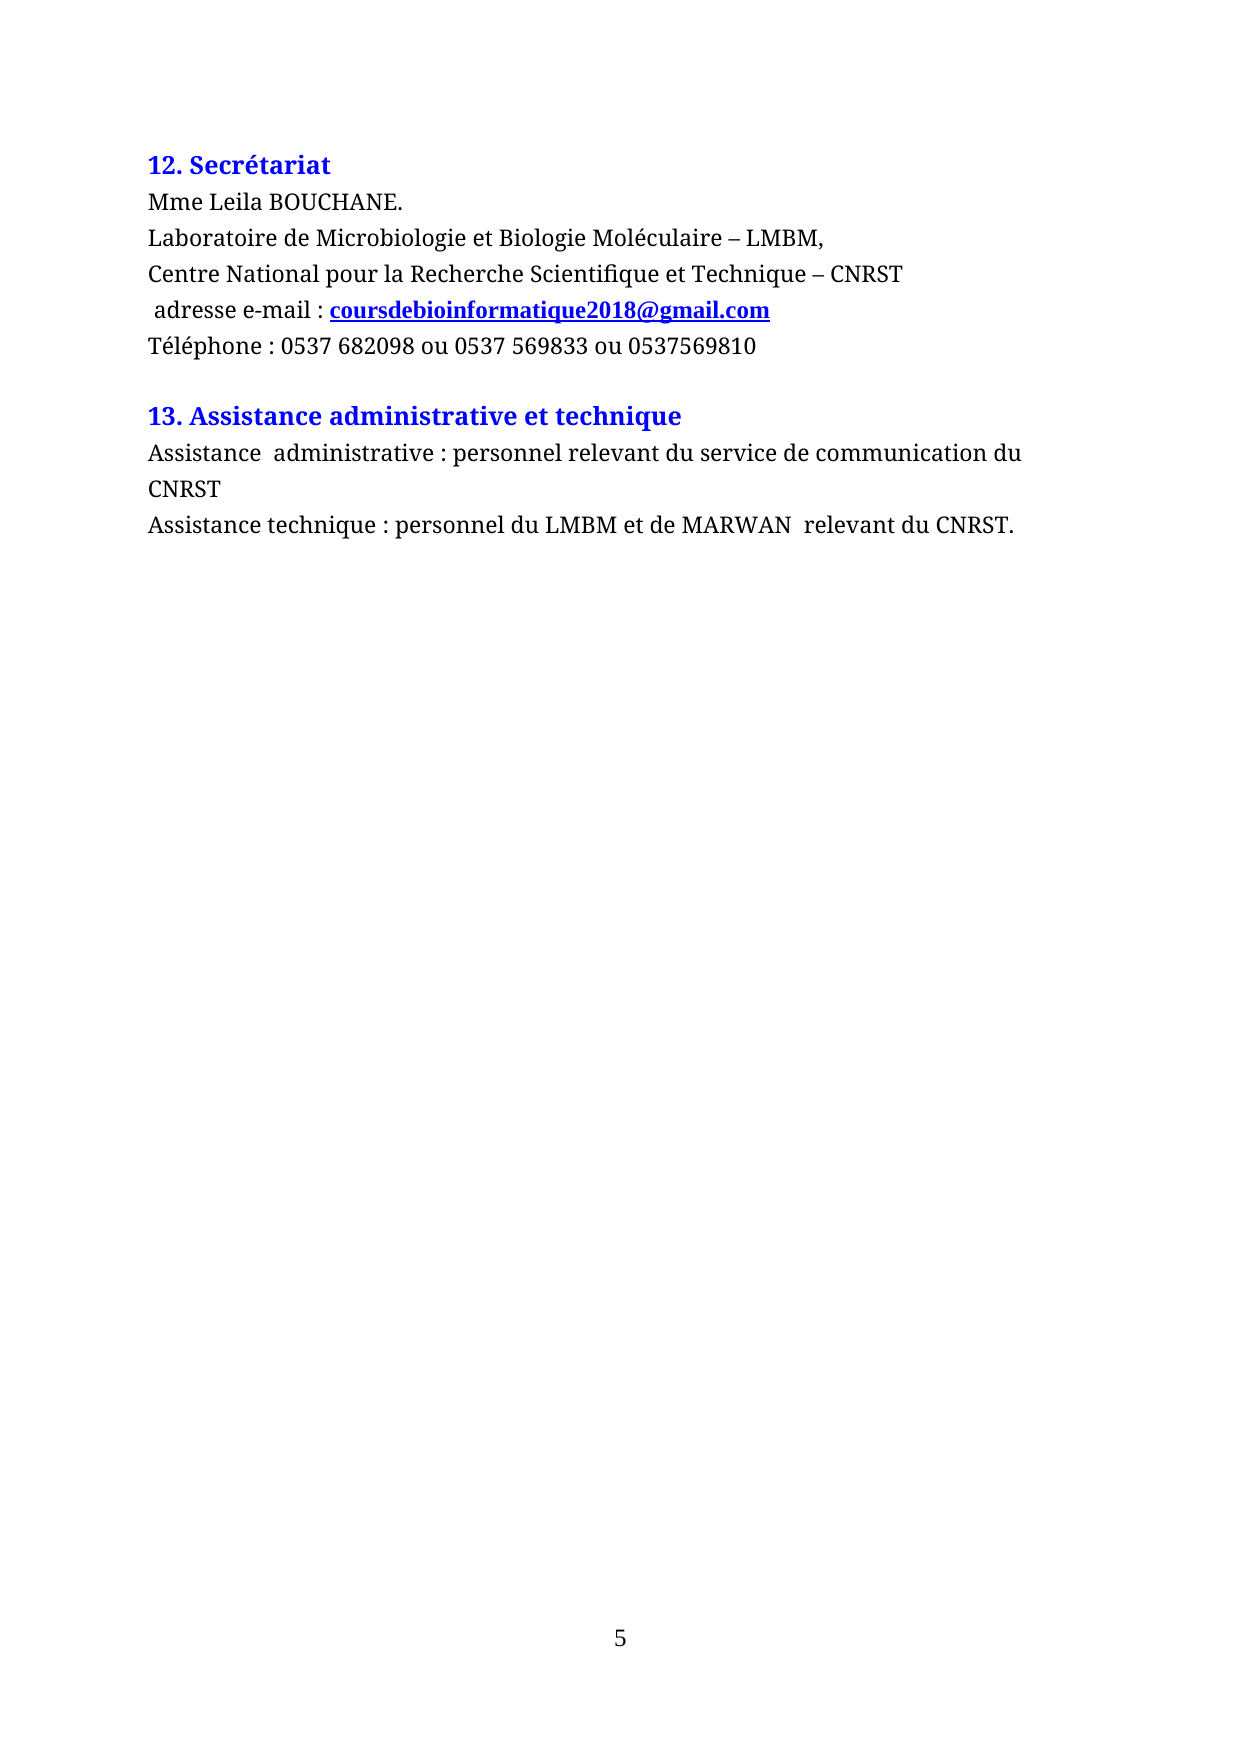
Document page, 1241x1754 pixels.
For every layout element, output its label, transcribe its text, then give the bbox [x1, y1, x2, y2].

list Assistance technique : personnel du LMBM et de MARWAN relevant du CNRST. [148, 509, 1093, 541]
list Téléphone : 0537 682098 ou 0537 569833 ou 0537569810 [148, 330, 1093, 361]
list 13. Assistance administrative et technique [148, 398, 1093, 432]
list Assistance administrative : personnel relevant du service de communication du CNRST [148, 437, 1093, 504]
list 12. Secrétariat Mme Leila BOUCHANE. Laboratoire de Microbiologie et Biologie Moléculaire – LMBM, Centre National pour la Recherche Scientifique et Technique – CNRST adresse e-mail : coursdebioinformatique2018@gmail.com [148, 148, 1093, 325]
